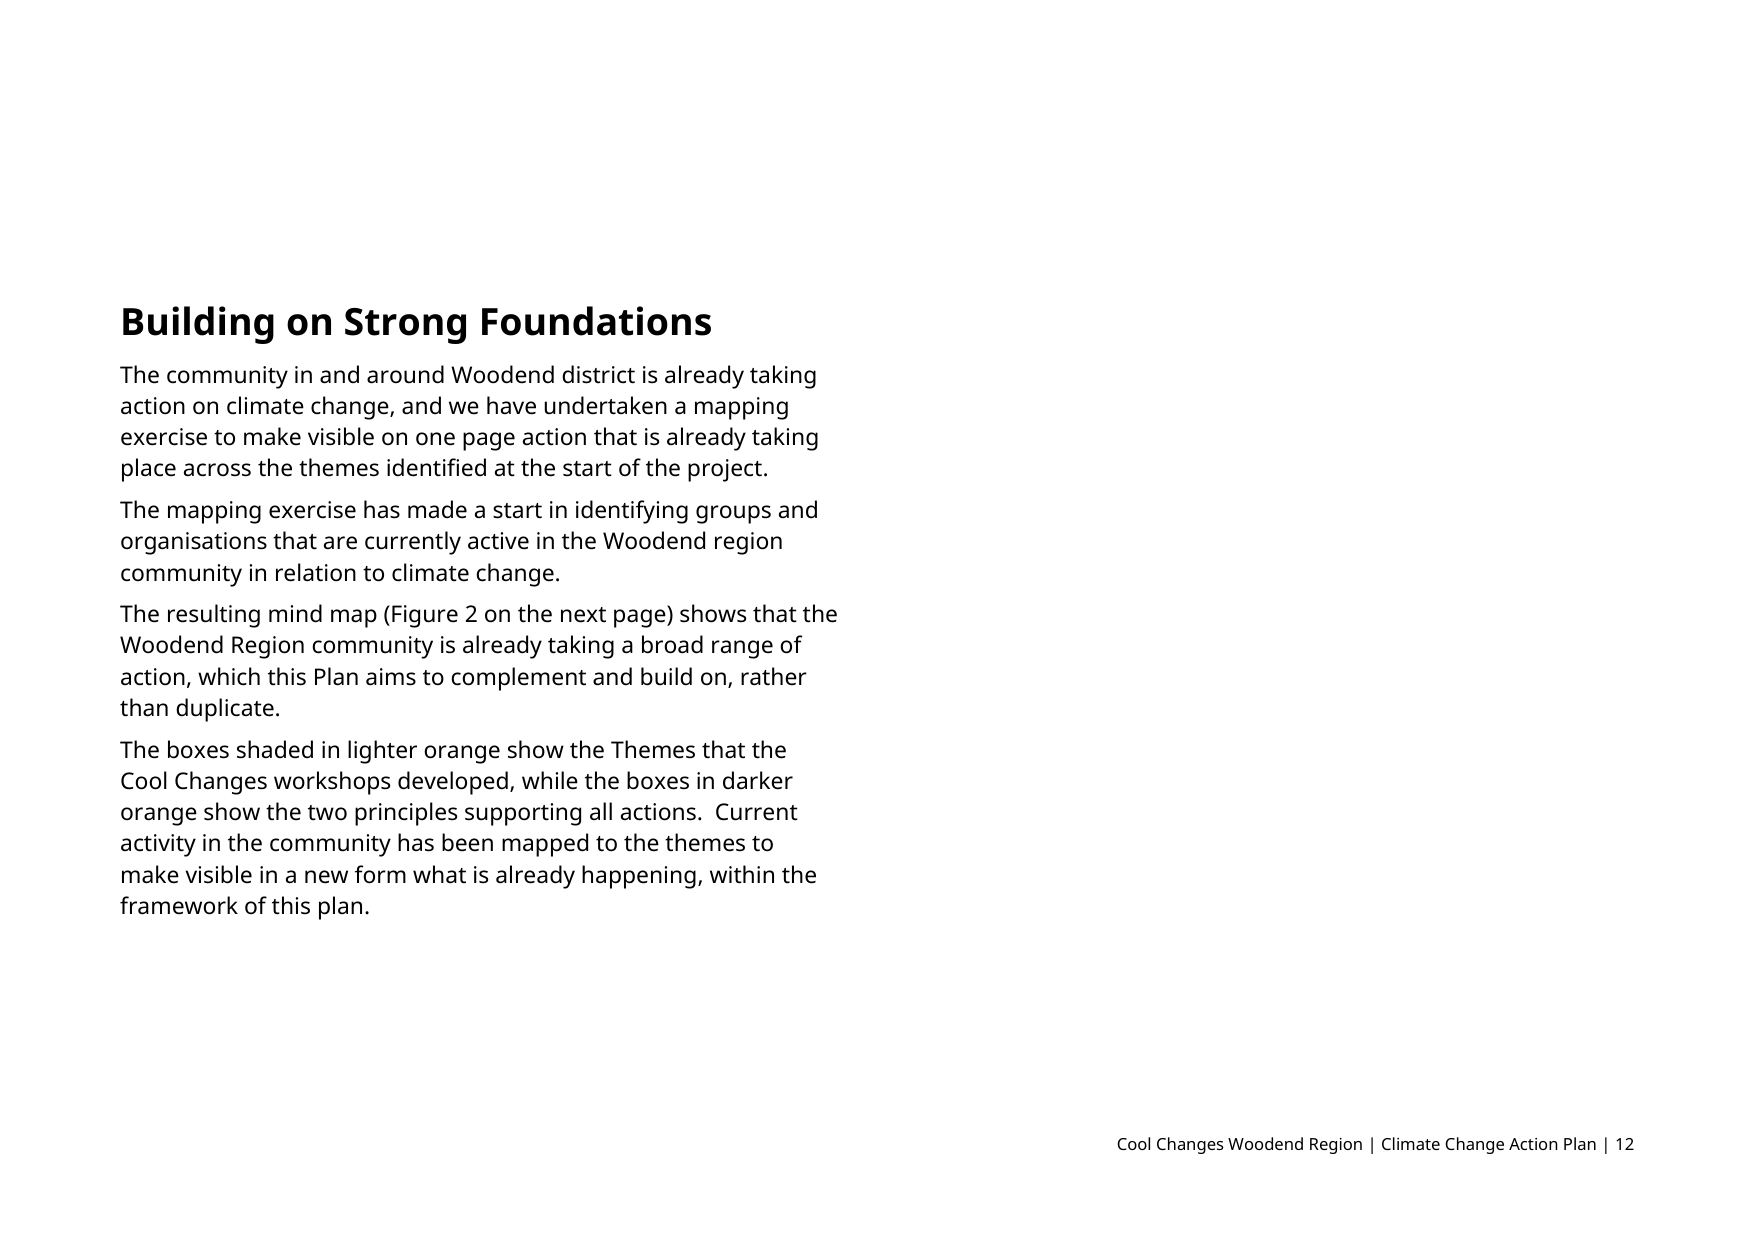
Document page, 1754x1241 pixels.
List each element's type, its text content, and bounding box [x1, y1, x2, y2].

subtitle Building on Strong Foundations [120, 295, 839, 346]
text The resulting mind map (Figure 2 on the next page) shows that the Woodend Region community is already taking a broad range of action, which this Plan aims to complement and build on, rather than duplicate. [120, 598, 839, 723]
text The community in and around Woodend district is already taking action on climate change, and we have undertaken a mapping exercise to make visible on one page action that is already taking place across the themes identified at the start of the project. [120, 359, 839, 484]
text The mapping exercise has made a start in identifying groups and organisations that are currently active in the Woodend region community in relation to climate change. [120, 494, 839, 588]
text The boxes shaded in lighter orange show the Themes that the Cool Changes workshops developed, while the boxes in darker orange show the two principles supporting all actions. Current activity in the community has been mapped to the themes to make visible in a new form what is already happening, within the framework of this plan. [120, 734, 839, 921]
